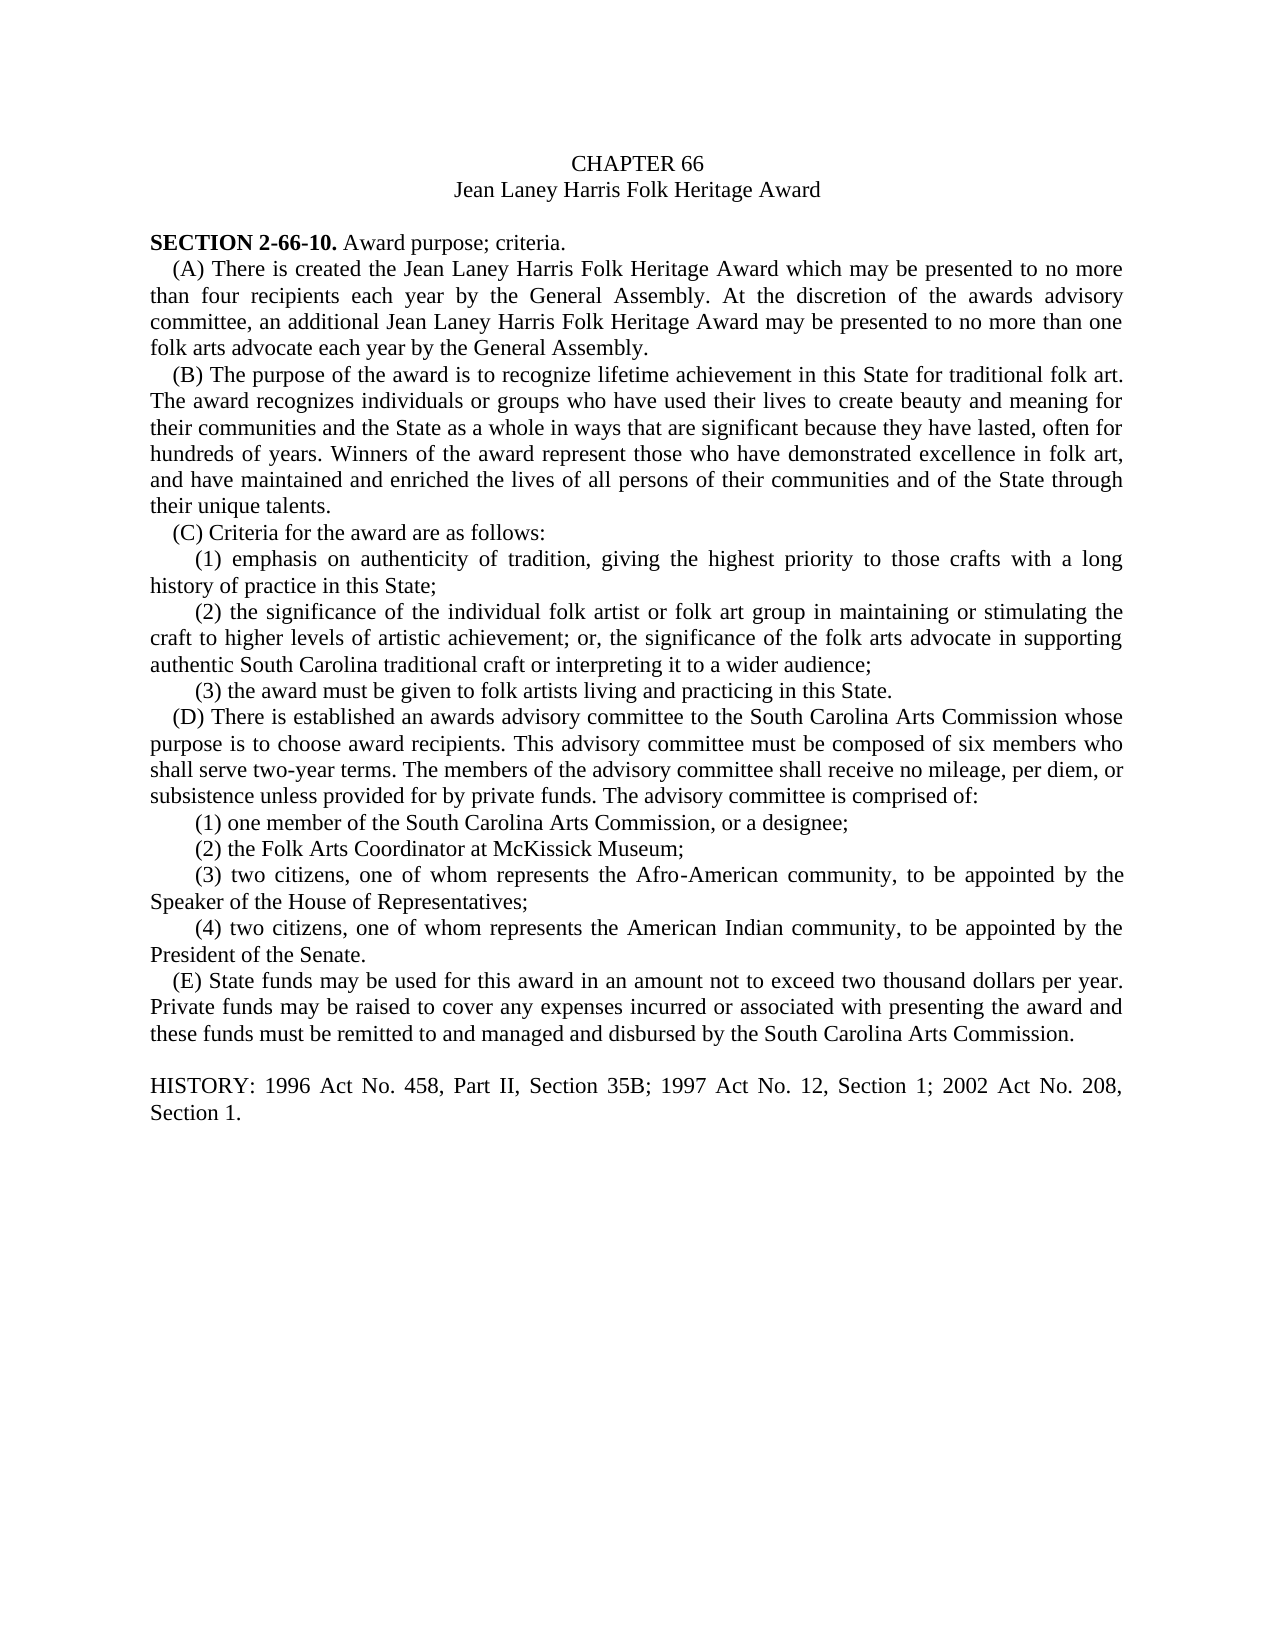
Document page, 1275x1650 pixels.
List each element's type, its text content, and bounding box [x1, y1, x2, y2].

text (C) Criteria for the award are as follows: [150, 519, 1125, 545]
text (3) two citizens, one of whom represents the Afro-American community, to be appointed by the Speaker of the House of Representatives; [150, 862, 1125, 914]
text (2) the significance of the individual folk artist or folk art group in maintaining or stimulating the craft to higher levels of artistic achievement; or, the significance of the folk arts advocate in supporting authentic South Carolina traditional craft or interpreting it to a wider audience; [150, 598, 1125, 677]
text (4) two citizens, one of whom represents the American Indian community, to be appointed by the President of the Senate. [150, 914, 1125, 967]
text (E) State funds may be used for this award in an amount not to exceed two thousand dollars per year. Private funds may be raised to cover any expenses incurred or associated with presenting the award and these funds must be remitted to and managed and disbursed by the South Carolina Arts Commission. [150, 967, 1125, 1046]
text (B) The purpose of the award is to recognize lifetime achievement in this State for traditional folk art. The award recognizes individuals or groups who have used their lives to create beauty and meaning for their communities and the State as a whole in ways that are significant because they have lasted, often for hundreds of years. Winners of the award represent those who have demonstrated excellence in folk art, and have maintained and enriched the lives of all persons of their communities and of the State through their unique talents. [150, 361, 1125, 519]
text SECTION 2-66-10. Award purpose; criteria. [150, 229, 1125, 255]
text Jean Laney Harris Folk Heritage Award [150, 176, 1125, 203]
text (D) There is established an awards advisory committee to the South Carolina Arts Commission whose purpose is to choose award recipients. This advisory committee must be composed of six members who shall serve two-year terms. The members of the advisory committee shall receive no mileage, per diem, or subsistence unless provided for by private funds. The advisory committee is comprised of: [150, 703, 1125, 809]
text CHAPTER 66 [150, 150, 1125, 176]
text HISTORY: 1996 Act No. 458, Part II, Section 35B; 1997 Act No. 12, Section 1; 2002 Act No. 208, Section 1. [150, 1072, 1125, 1125]
text (2) the Folk Arts Coordinator at McKissick Museum; [150, 835, 1125, 862]
text (A) There is created the Jean Laney Harris Folk Heritage Award which may be presented to no more than four recipients each year by the General Assembly. At the discretion of the awards advisory committee, an additional Jean Laney Harris Folk Heritage Award may be presented to no more than one folk arts advocate each year by the General Assembly. [150, 255, 1125, 361]
text (3) the award must be given to folk artists living and practicing in this State. [150, 677, 1125, 703]
text (1) one member of the South Carolina Arts Commission, or a designee; [150, 809, 1125, 835]
text (1) emphasis on authenticity of tradition, giving the highest priority to those crafts with a long history of practice in this State; [150, 545, 1125, 598]
